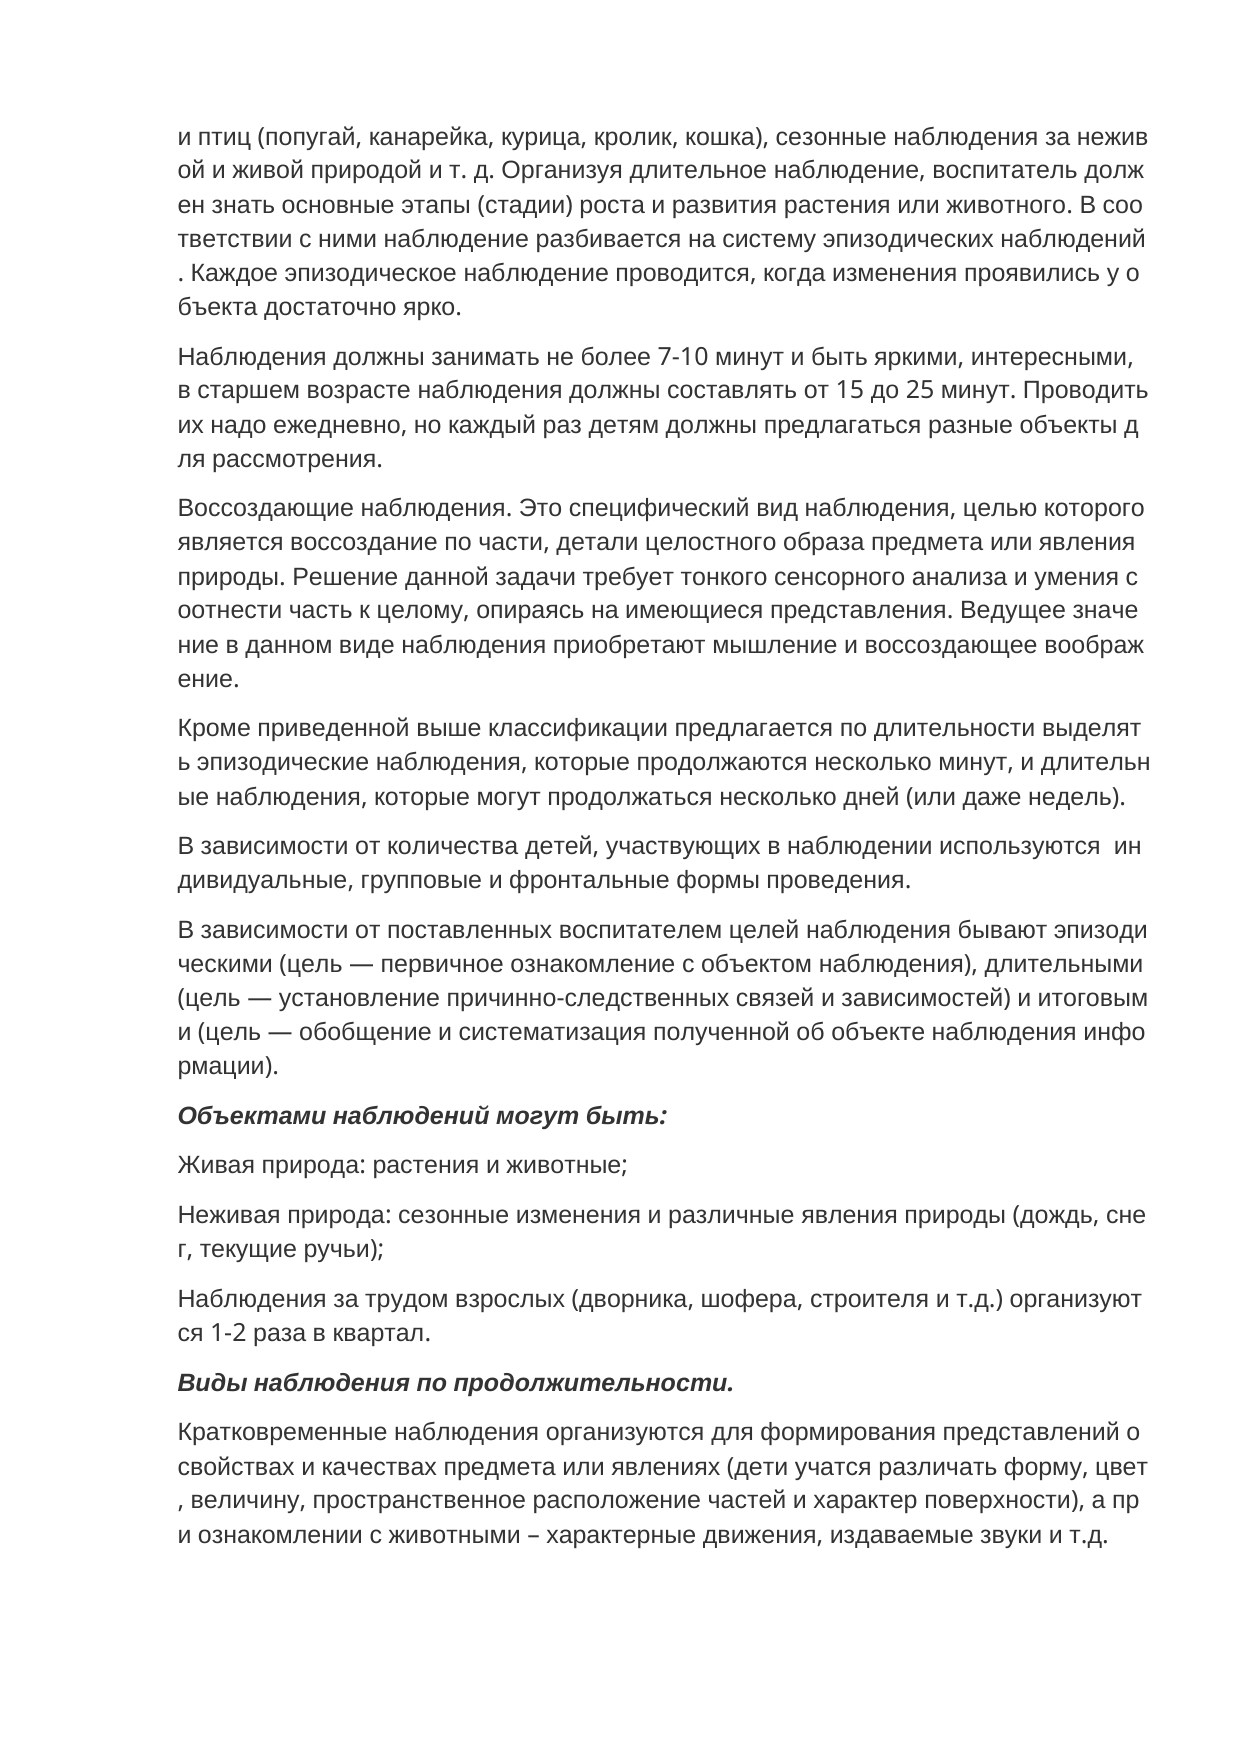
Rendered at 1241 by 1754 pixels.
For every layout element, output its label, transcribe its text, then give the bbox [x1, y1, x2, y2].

text В зависимости от поставленных воспитателем целей наблюдения бывают эпизодическими (цель — первичное ознакомление с объектом наблюдения), длительными (цель — установление причинно-следственных связей и зависимостей) и итоговыми (цель — обобщение и систематизация полученной об объекте наблюдения информации). [177, 912, 1152, 1082]
text Виды наблюдения по продолжительности. [177, 1364, 1152, 1398]
text Кроме приведенной выше классификации предлагается по длительности выделять эпизодические наблюдения, которые продолжаются несколько минут, и длительные наблюдения, которые могут продолжаться несколько дней (или даже недель). [177, 710, 1152, 812]
text Неживая природа: сезонные изменения и различные явления природы (дождь, снег, текущие ручьи); [177, 1197, 1152, 1265]
text Объектами наблюдений могут быть: [177, 1097, 1152, 1132]
text Наблюдения должны занимать не более 7-10 минут и быть яркими, интересными, в старшем возрасте наблюдения должны составлять от 15 до 25 минут. Проводить их надо ежедневно, но каждый раз детям должны предлагаться разные объекты для рассмотрения. [177, 338, 1152, 474]
text Наблюдения за трудом взрослых (дворника, шофера, строителя и т.д.) организуются 1-2 раза в квартал. [177, 1281, 1152, 1349]
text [177, 118, 1152, 322]
text В зависимости от количества детей, участвующих в наблюдении используются индивидуальные, групповые и фронтальные формы проведения. [177, 828, 1152, 896]
text Кратковременные наблюдения организуются для формирования представлений о свойствах и качествах предмета или явлениях (дети учатся различать форму, цвет, величину, пространственное расположение частей и характер поверхности), а при ознакомлении с животными – характерные движения, издаваемые звуки и т.д. [177, 1414, 1152, 1550]
text Воссоздающие наблюдения. Это специфический вид наблюдения, целью которого является воссоздание по части, детали целостного образа предмета или явления природы. Решение данной задачи требует тонкого сенсорного анализа и умения соотнести часть к целому, опираясь на имеющиеся представления. Ведущее значение в данном виде наблюдения приобретают мышление и воссоздающее воображение. [177, 490, 1152, 694]
text Живая природа: растения и животные; [177, 1147, 1152, 1181]
